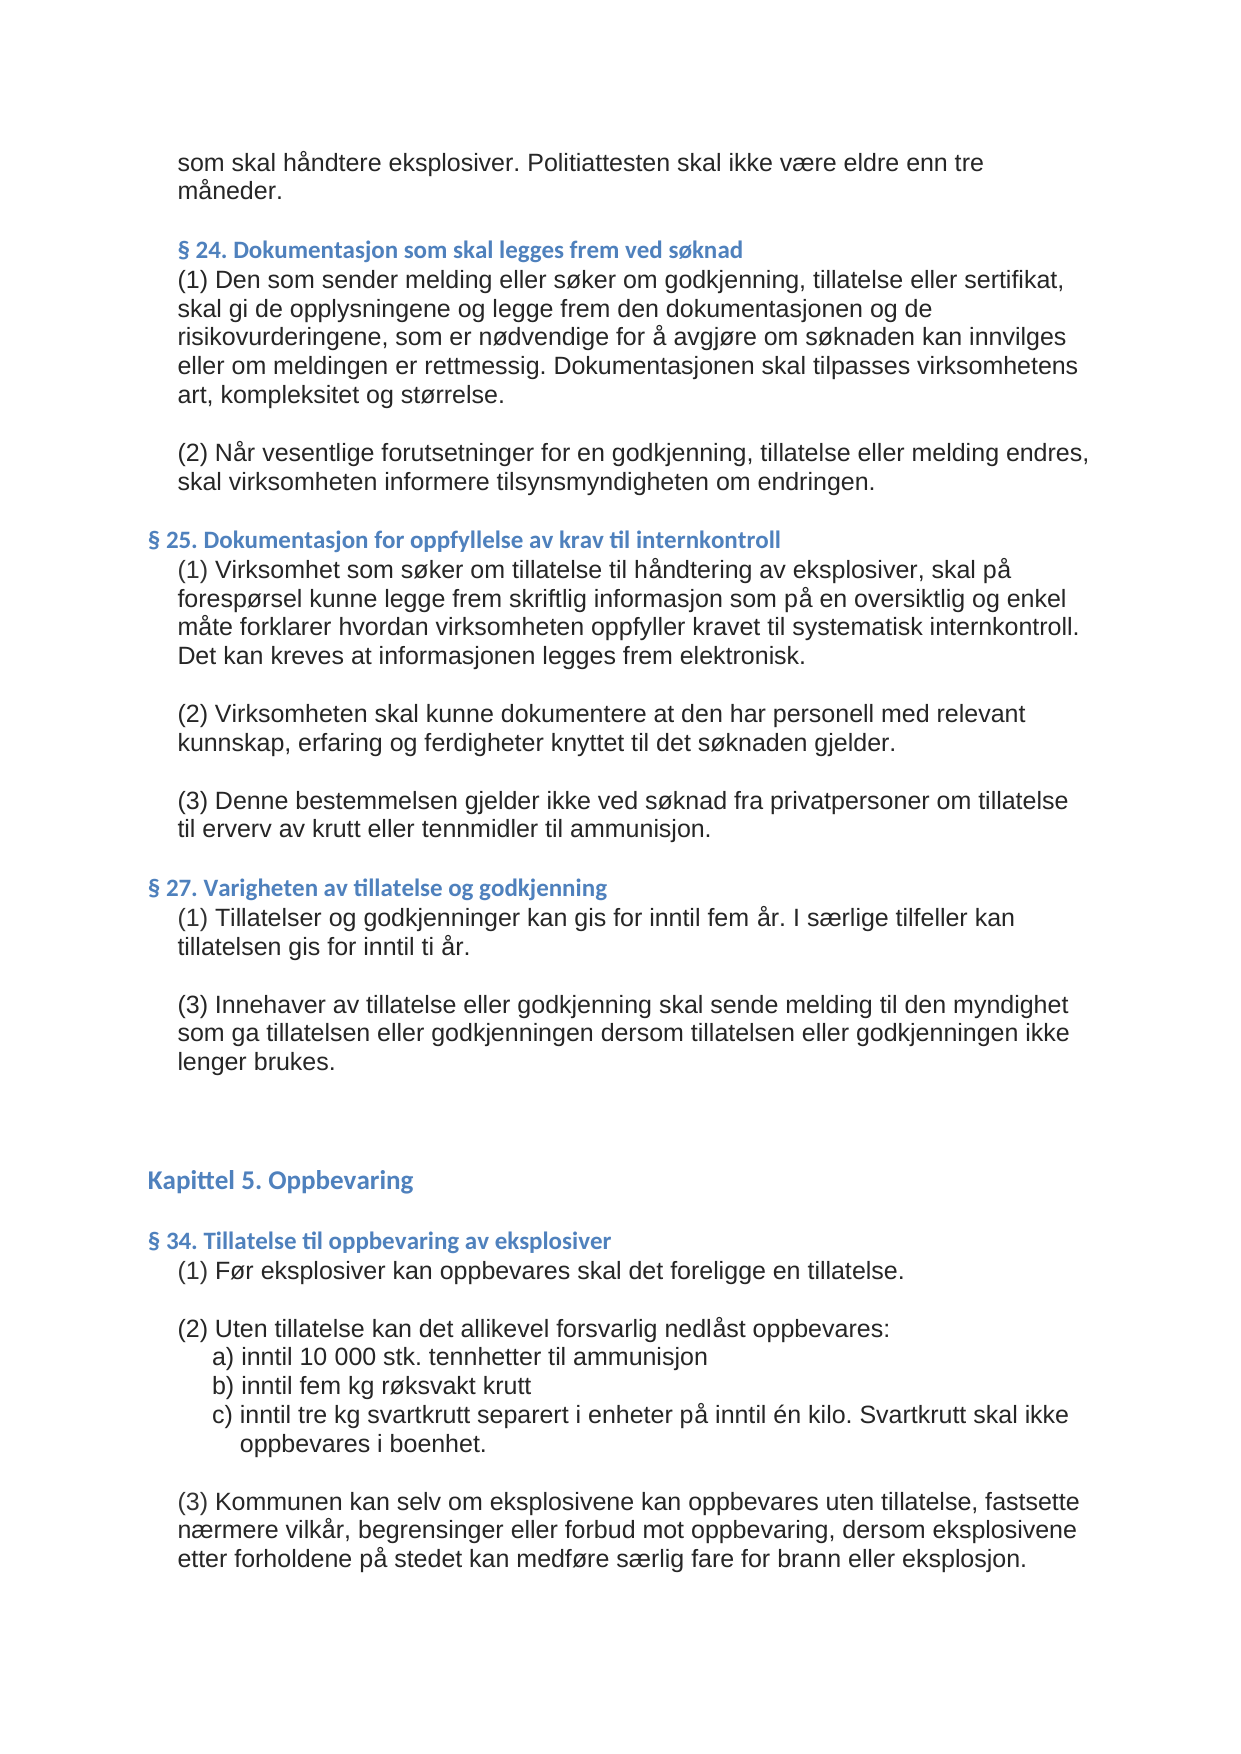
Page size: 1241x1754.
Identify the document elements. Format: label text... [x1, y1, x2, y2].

subtitle Kapittel 5. Oppbevaring [148, 1163, 1093, 1196]
text (3) Kommunen kan selv om eksplosivene kan oppbevares uten tillatelse, fastsette nærmere vilkår, begrensinger eller forbud mot oppbevaring, dersom eksplosivene etter forholdene på stedet kan medføre særlig fare for brann eller eksplosjon. [177, 1486, 1093, 1573]
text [177, 148, 1093, 205]
text § 25. Dokumentasjon for oppfyllelse av krav til internkontroll (1) Virksomhet som søker om tillatelse til håndtering av eksplosiver, skal på forespørsel kunne legge frem skriftlig informasjon som på en oversiktlig og enkel måte forklarer hvordan virksomheten oppfyller kravet til systematisk internkontroll. Det kan kreves at informasjonen legges frem elektronisk. [148, 524, 1093, 670]
text (3) Innehaver av tillatelse eller godkjenning skal sende melding til den myndighet som ga tillatelsen eller godkjenningen dersom tillatelsen eller godkjenningen ikke lenger brukes. [177, 989, 1093, 1076]
text § 24. Dokumentasjon som skal legges frem ved søknad (1) Den som sender melding eller søker om godkjenning, tillatelse eller sertifikat, skal gi de opplysningene og legge frem den dokumentasjonen og de risikovurderingene, som er nødvendige for å avgjøre om søknaden kan innvilges eller om meldingen er rettmessig. Dokumentasjonen skal tilpasses virksomhetens art, kompleksitet og størrelse. [177, 234, 1093, 408]
text (2) Uten tillatelse kan det allikevel forsvarlig nedlåst oppbevares: a) inntil 10 000 stk. tennhetter til ammunisjon b) inntil fem kg røksvakt krutt c) inntil tre kg svartkrutt separert i enheter på inntil én kilo. Svartkrutt skal ikke oppbevares i boenhet. [177, 1313, 1093, 1457]
text § 27. Varigheten av tillatelse og godkjenning (1) Tillatelser og godkjenninger kan gis for inntil fem år. I særlige tilfeller kan tillatelsen gis for inntil ti år. [148, 872, 1093, 960]
text § 34. Tillatelse til oppbevaring av eksplosiver (1) Før eksplosiver kan oppbevares skal det foreligge en tillatelse. [148, 1225, 1093, 1284]
text (2) Virksomheten skal kunne dokumentere at den har personell med relevant kunnskap, erfaring og ferdigheter knyttet til det søknaden gjelder. [177, 699, 1093, 757]
text (2) Når vesentlige forutsetninger for en godkjenning, tillatelse eller melding endres, skal virksomheten informere tilsynsmyndigheten om endringen. [177, 438, 1093, 495]
text (3) Denne bestemmelsen gjelder ikke ved søknad fra privatpersoner om tillatelse til erverv av krutt eller tennmidler til ammunisjon. [177, 786, 1093, 843]
